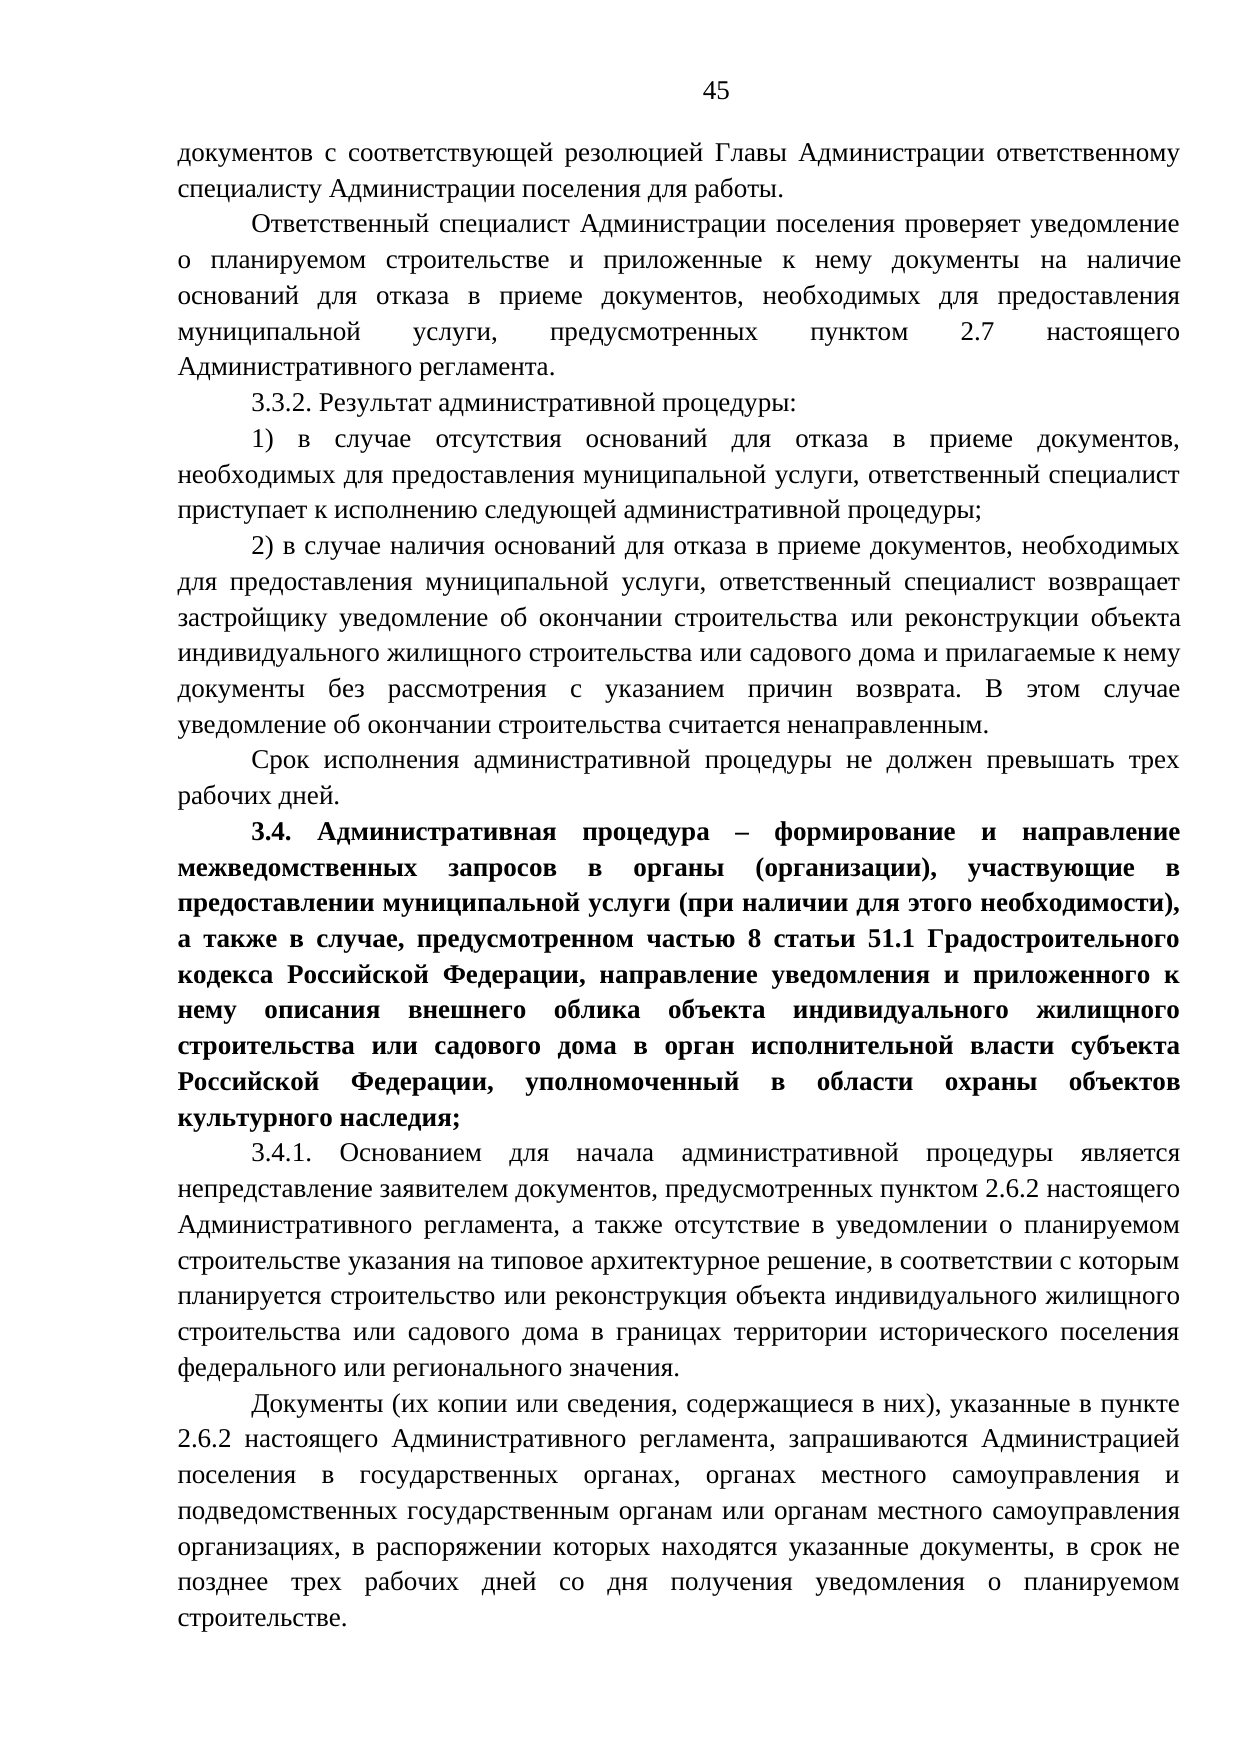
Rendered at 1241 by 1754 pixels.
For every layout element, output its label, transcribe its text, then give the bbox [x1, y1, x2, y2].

text 1) в случае отсутствия оснований для отказа в приеме документов, необходимых для предоставления муниципальной услуги, ответственный специалист приступает к исполнению следующей административной процедуры; [177, 422, 1181, 524]
text 3.4. Административная процедура – формирование и направление межведомственных запросов в органы (организации), участвующие в предоставлении муниципальной услуги (при наличии для этого необходимости), а также в случае, предусмотренном частью 8 статьи 51.1 Градостроительного кодекса Российской Федерации, направление уведомления и приложенного к нему описания внешнего облика объекта индивидуального жилищного строительства или садового дома в орган исполнительной власти субъекта Российской Федерации, уполномоченный в области охраны объектов культурного наследия; [177, 815, 1181, 1132]
text Срок исполнения административной процедуры не должен превышать трех рабочих дней. [177, 743, 1181, 810]
text Документы (их копии или сведения, содержащиеся в них), указанные в пункте 2.6.2 настоящего Административного регламента, запрашиваются Администрацией поселения в государственных органах, органах местного самоуправления и подведомственных государственным органам или органам местного самоуправления организациях, в распоряжении которых находятся указанные документы, в срок не позднее трех рабочих дней со дня получения уведомления о планируемом строительстве. [177, 1387, 1181, 1632]
text 2) в случае наличия оснований для отказа в приеме документов, необходимых для предоставления муниципальной услуги, ответственный специалист возвращает застройщику уведомление об окончании строительства или реконструкции объекта индивидуального жилищного строительства или садового дома и прилагаемые к нему документы без рассмотрения с указанием причин возврата. В этом случае уведомление об окончании строительства считается ненаправленным. [177, 529, 1181, 739]
text Ответственный специалист Администрации поселения проверяет уведомление о планируемом строительстве и приложенные к нему документы на наличие оснований для отказа в приеме документов, необходимых для предоставления муниципальной услуги, предусмотренных пунктом 2.7 настоящего Административного регламента. [177, 208, 1181, 382]
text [177, 136, 1181, 203]
text 3.3.2. Результат административной процедуры: [177, 386, 1181, 417]
text 3.4.1. Основанием для начала административной процедуры является непредставление заявителем документов, предусмотренных пунктом 2.6.2 настоящего Административного регламента, а также отсутствие в уведомлении о планируемом строительстве указания на типовое архитектурное решение, в соответствии с которым планируется строительство или реконструкция объекта индивидуального жилищного строительства или садового дома в границах территории исторического поселения федерального или регионального значения. [177, 1137, 1181, 1382]
